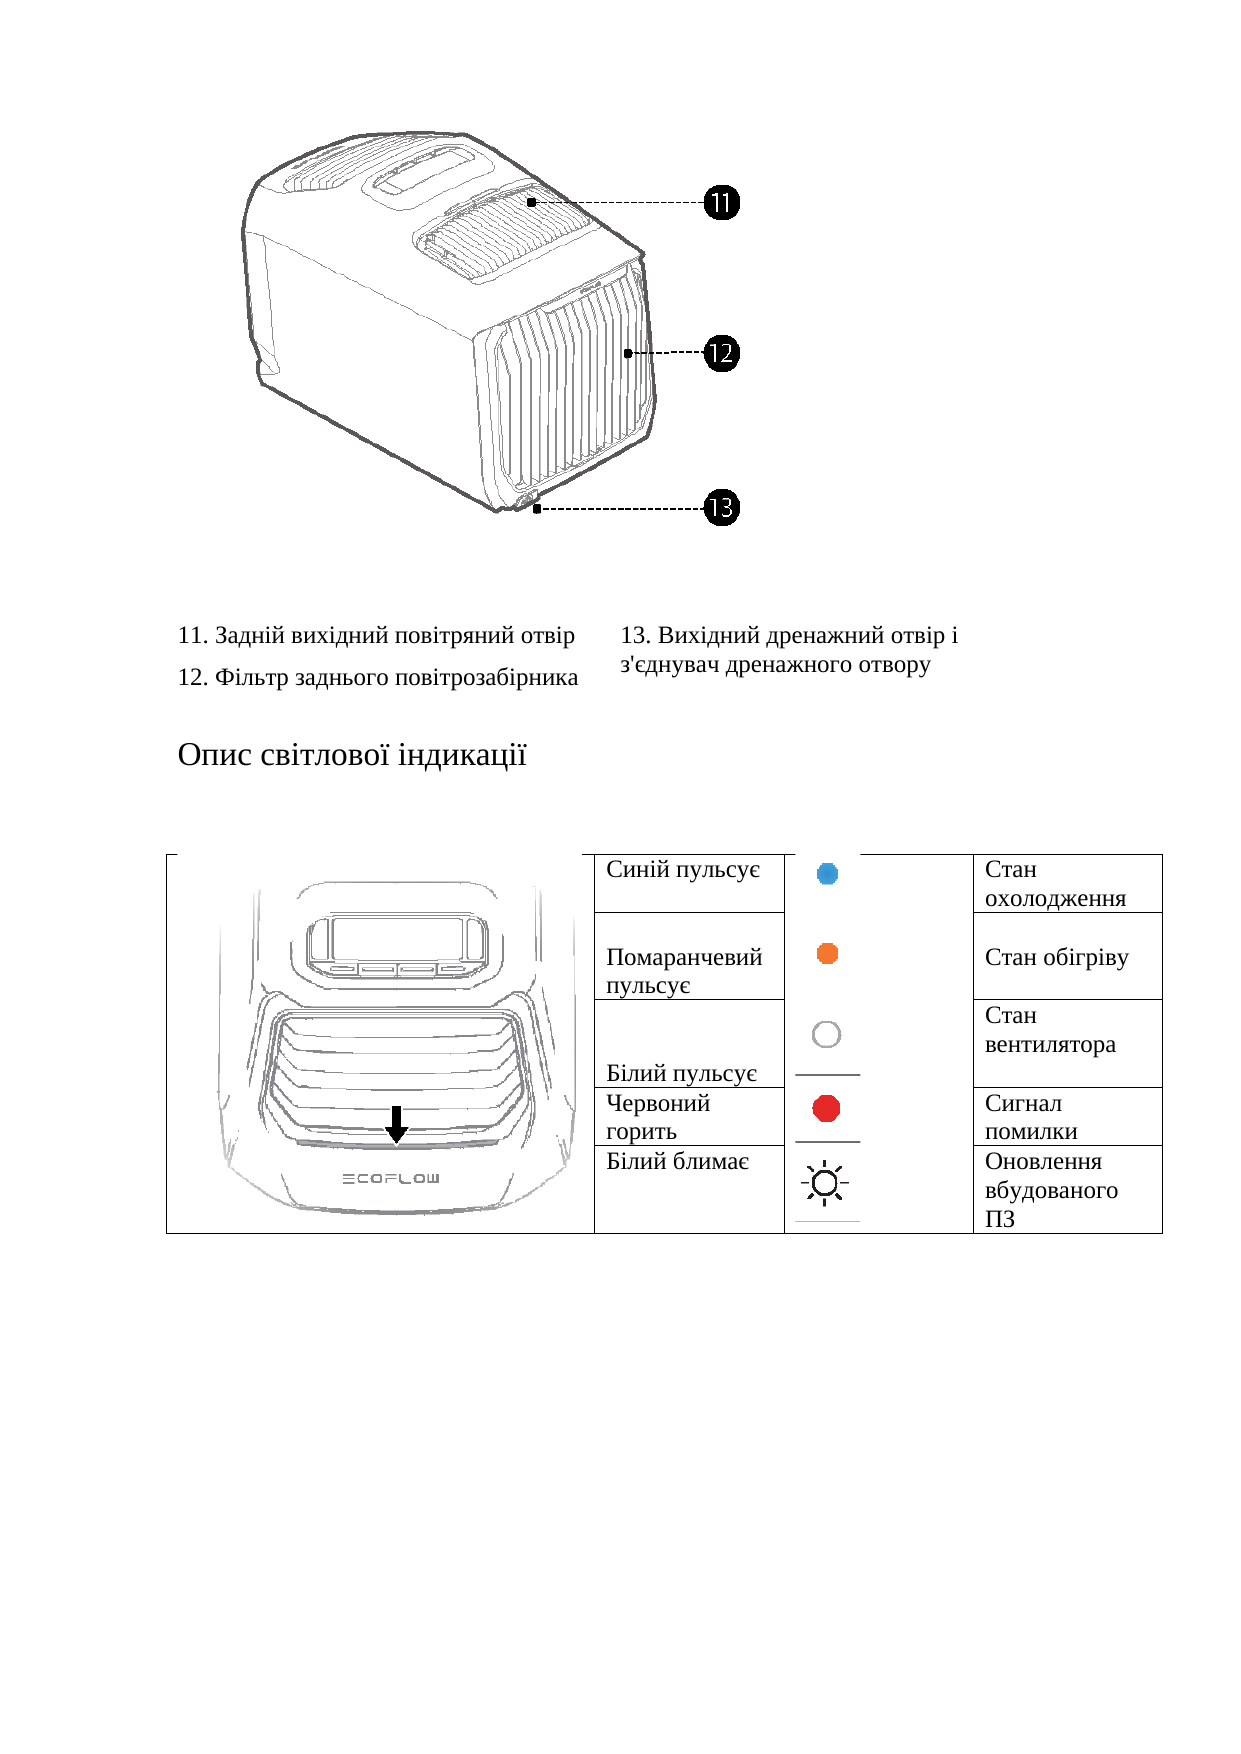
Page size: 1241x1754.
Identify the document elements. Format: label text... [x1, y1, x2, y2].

table_cell Стан обігріву [974, 913, 1162, 999]
table_cell Сигнал помилки [974, 1088, 1162, 1145]
table_cell 12. Фільтр заднього повітрозабірника [177, 662, 620, 706]
table_cell Білий пульсує [595, 1000, 784, 1087]
table_cell Стан вентилятора [974, 1000, 1162, 1087]
table_cell Червоний горить [595, 1088, 784, 1145]
table_header [167, 855, 594, 1232]
table_header [785, 855, 973, 1232]
table_header 11. Задній вихідний повітряний отвір [177, 620, 620, 662]
table_cell Білий блимає [595, 1146, 784, 1232]
table_header Синій пульсує [595, 855, 784, 912]
table_header Стан охолодження [974, 855, 1162, 912]
picture [795, 854, 861, 1222]
text Опис світлової індикації [177, 735, 1152, 773]
picture [177, 854, 582, 1222]
table_header 13. Вихідний дренажний отвір і з'єднувач дренажного отвору [620, 620, 974, 706]
table_cell Оновлення вбудованого ПЗ [974, 1146, 1162, 1232]
picture [177, 118, 848, 542]
table_cell Помаранчевий пульсує [595, 913, 784, 999]
